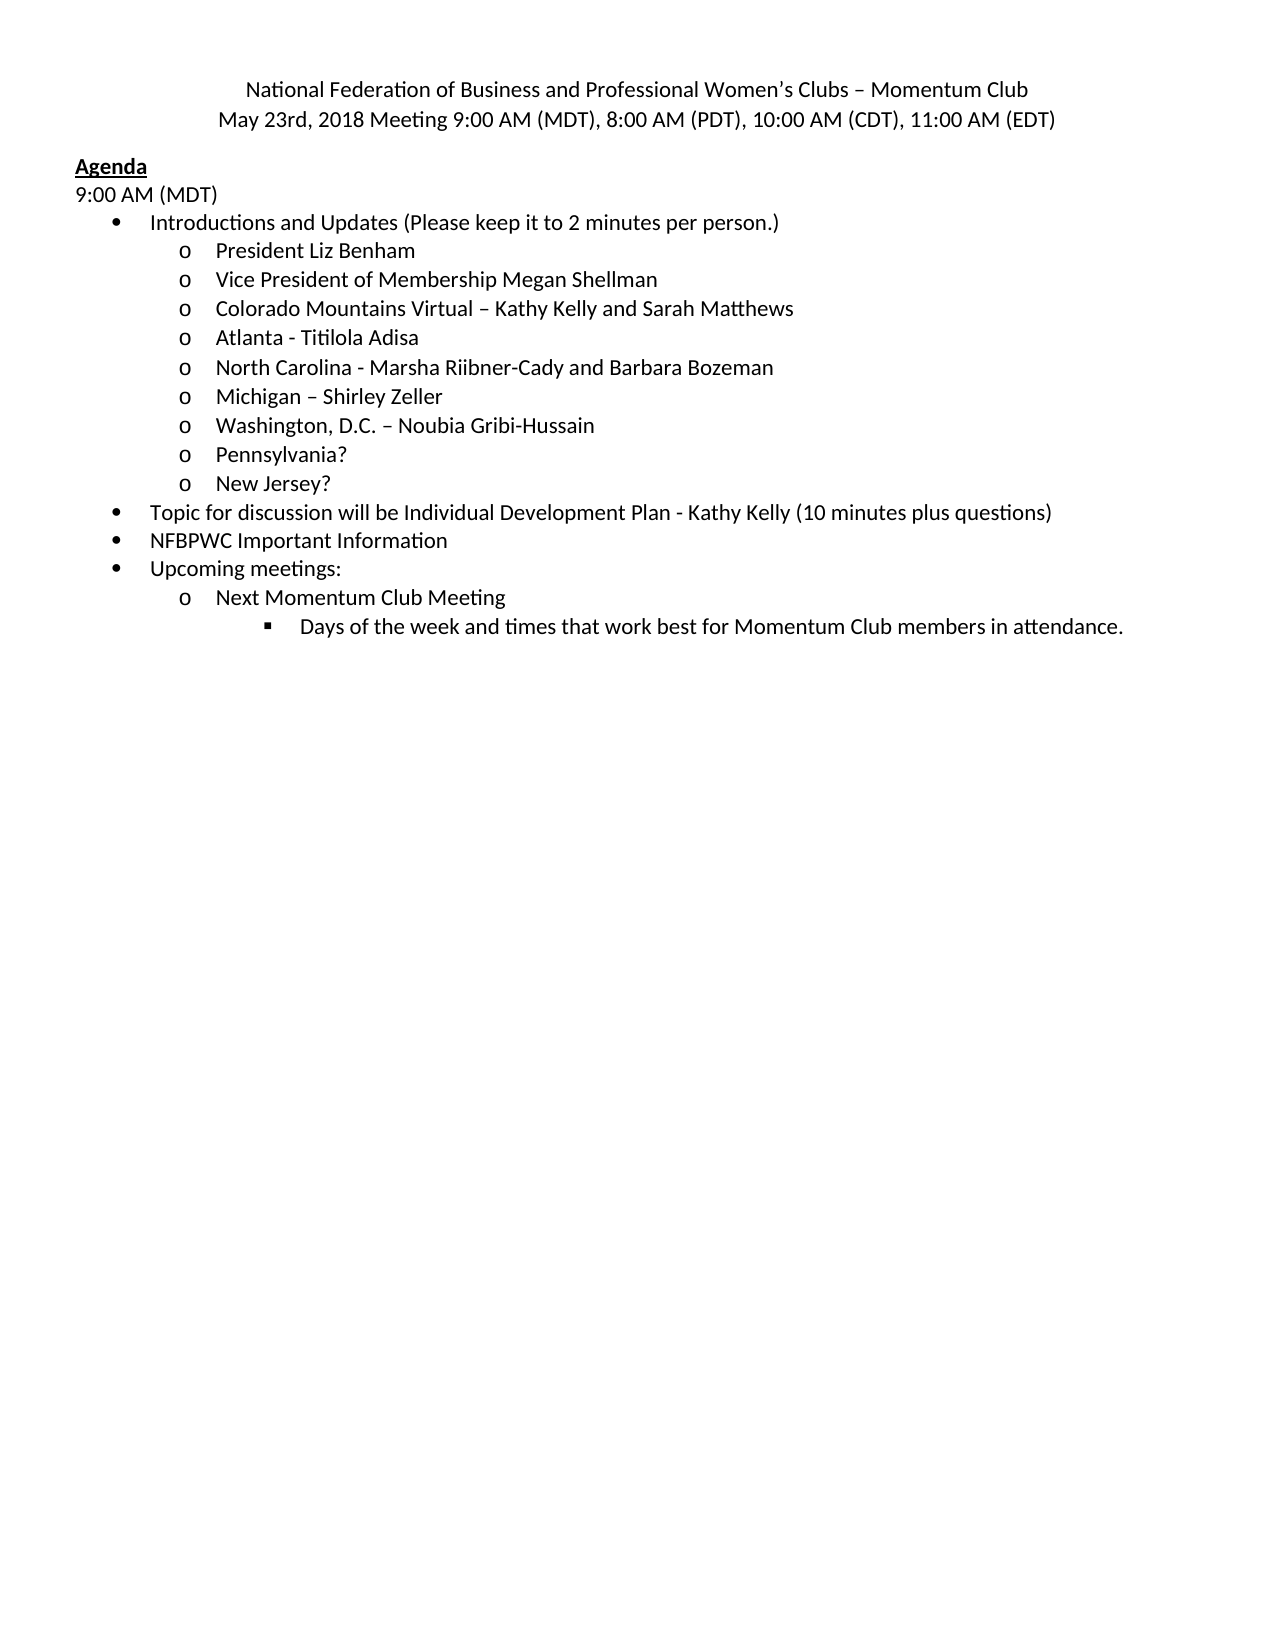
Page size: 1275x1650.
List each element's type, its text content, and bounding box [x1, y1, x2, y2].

list North Carolina - Marsha Riibner-Cady and Barbara Bozeman [178, 353, 1200, 382]
text 9:00 AM (MDT) [75, 180, 1200, 208]
list Days of the week and times that work best for Momentum Club members in attendance. [262, 612, 1200, 640]
list Upcoming meetings: [112, 554, 1200, 583]
list NFBPWC Important Information [112, 527, 1200, 554]
list Pennsylvania? [178, 440, 1200, 469]
list Atlanta - Titilola Adisa [178, 323, 1200, 353]
list Topic for discussion will be Individual Development Plan - Kathy Kelly (10 minutes plus questions) [112, 498, 1200, 527]
list Next Momentum Club Meeting [178, 583, 1200, 612]
list Washington, D.C. – Noubia Gribi-Hussain [178, 411, 1200, 440]
list Colorado Mountains Virtual – Kathy Kelly and Sarah Matthews [178, 294, 1200, 323]
list Michigan – Shirley Zeller [178, 382, 1200, 411]
list New Jersey? [178, 469, 1200, 498]
text Agenda [75, 152, 1200, 180]
list Introductions and Updates (Please keep it to 2 minutes per person.) [112, 208, 1200, 236]
list Vice President of Membership Megan Shellman [178, 265, 1200, 294]
list President Liz Benham [178, 236, 1200, 265]
